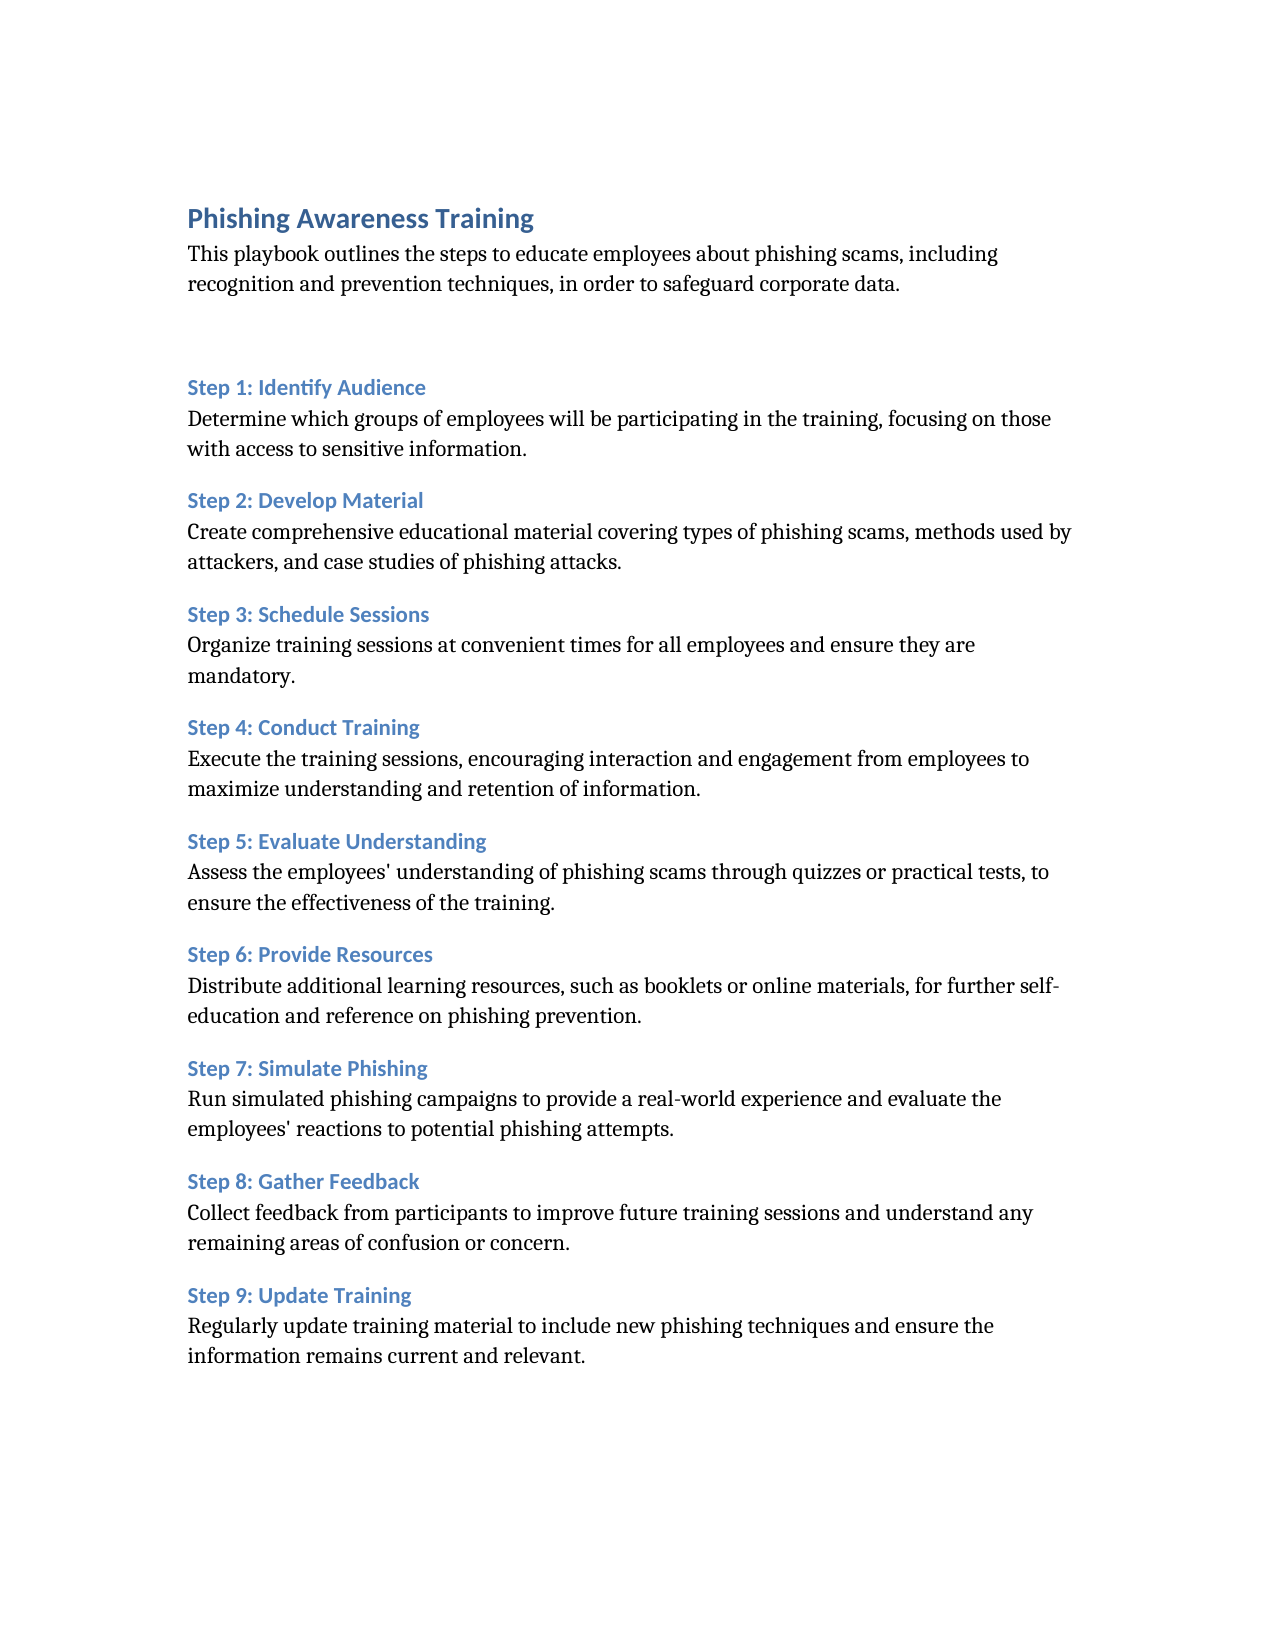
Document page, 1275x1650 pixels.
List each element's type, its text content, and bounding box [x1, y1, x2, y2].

subtitle Step 7: Simulate Phishing [187, 1054, 1087, 1082]
subtitle Step 9: Update Training [187, 1281, 1087, 1309]
text Organize training sessions at convenient times for all employees and ensure they are mandatory. [187, 632, 1087, 689]
subtitle Step 6: Provide Resources [187, 940, 1087, 968]
text Create comprehensive educational material covering types of phishing scams, methods used by attackers, and case studies of phishing attacks. [187, 519, 1087, 575]
subtitle Step 3: Schedule Sessions [187, 600, 1087, 628]
text Run simulated phishing campaigns to provide a real-world experience and evaluate the employees' reactions to potential phishing attempts. [187, 1086, 1087, 1143]
text Distribute additional learning resources, such as booklets or online materials, for further self-education and reference on phishing prevention. [187, 973, 1087, 1029]
text Execute the training sessions, encouraging interaction and engagement from employees to maximize understanding and retention of information. [187, 746, 1087, 802]
subtitle Step 4: Conduct Training [187, 713, 1087, 742]
text Collect feedback from participants to improve future training sessions and understand any remaining areas of confusion or concern. [187, 1199, 1087, 1256]
text This playbook outlines the steps to educate employees about phishing scams, including recognition and prevention techniques, in order to safeguard corporate data. [187, 241, 1087, 297]
text Determine which groups of employees will be participating in the training, focusing on those with access to sensitive information. [187, 405, 1087, 462]
subtitle Step 1: Identify Audience [187, 373, 1087, 401]
subtitle Step 8: Gather Feedback [187, 1167, 1087, 1195]
subtitle Step 5: Evaluate Understanding [187, 827, 1087, 855]
subtitle Phishing Awareness Training [187, 200, 1087, 236]
subtitle Step 2: Develop Material [187, 487, 1087, 515]
text Regularly update training material to include new phishing techniques and ensure the information remains current and relevant. [187, 1313, 1087, 1369]
text Assess the employees' understanding of phishing scams through quizzes or practical tests, to ensure the effectiveness of the training. [187, 859, 1087, 916]
